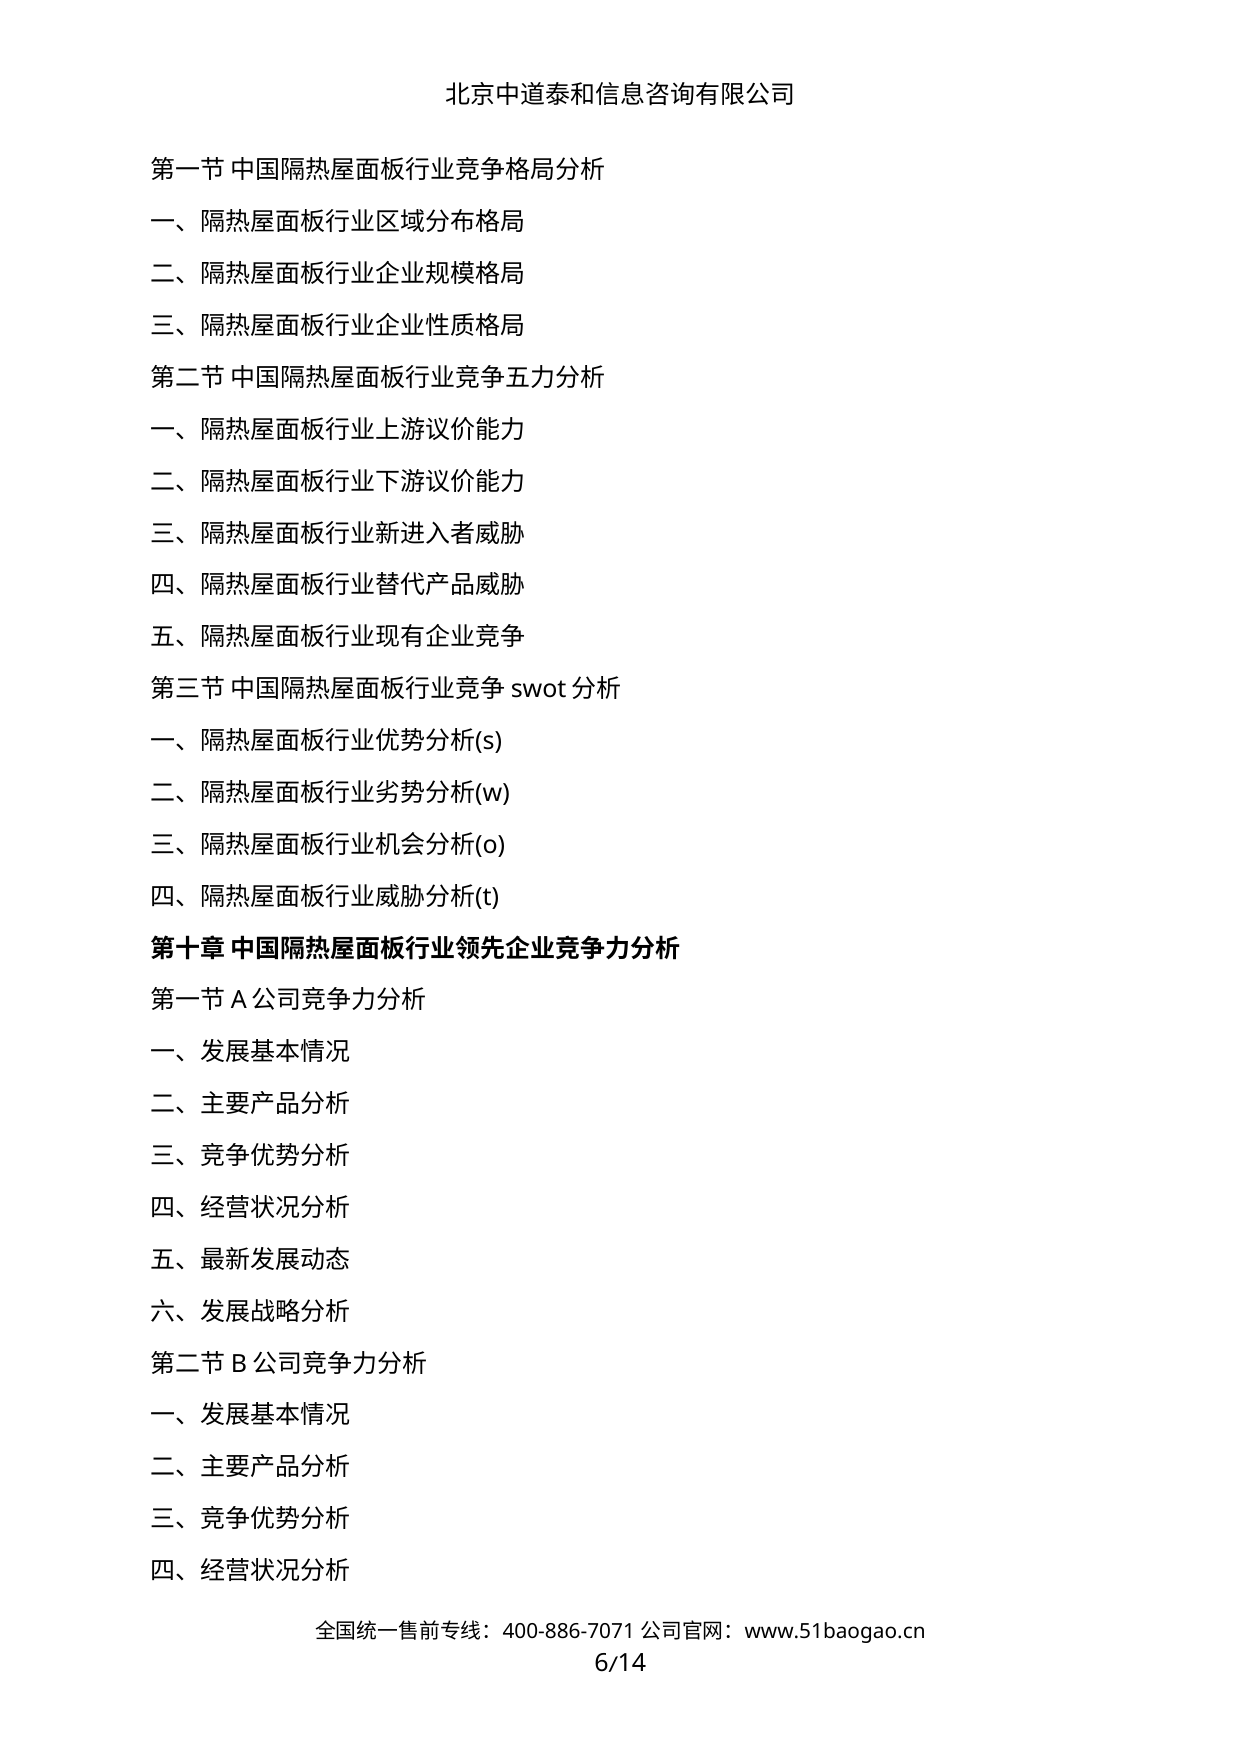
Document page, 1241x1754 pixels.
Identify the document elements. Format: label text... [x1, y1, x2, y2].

text 四、隔热屋面板行业威胁分析(t) [150, 876, 1090, 912]
text 第一节 A公司竞争力分析 [150, 980, 1090, 1016]
text 一、隔热屋面板行业优势分析(s) [150, 721, 1090, 757]
text 三、竞争优势分析 [150, 1136, 1090, 1172]
text 二、主要产品分析 [150, 1447, 1090, 1483]
text 第十章 中国隔热屋面板行业领先企业竞争力分析 [150, 928, 1090, 964]
text 三、隔热屋面板行业企业性质格局 [150, 306, 1090, 342]
text 四、经营状况分析 [150, 1551, 1090, 1587]
text 第二节 中国隔热屋面板行业竞争五力分析 [150, 357, 1090, 394]
text 三、隔热屋面板行业新进入者威胁 [150, 513, 1090, 549]
text 一、隔热屋面板行业区域分布格局 [150, 202, 1090, 238]
text 三、竞争优势分析 [150, 1499, 1090, 1535]
text 一、发展基本情况 [150, 1395, 1090, 1431]
text 第一节 中国隔热屋面板行业竞争格局分析 [150, 150, 1090, 186]
text 六、发展战略分析 [150, 1291, 1090, 1327]
text 第三节 中国隔热屋面板行业竞争swot分析 [150, 669, 1090, 705]
text 四、隔热屋面板行业替代产品威胁 [150, 565, 1090, 601]
text 五、最新发展动态 [150, 1239, 1090, 1276]
text 第二节 B公司竞争力分析 [150, 1343, 1090, 1379]
text 一、发展基本情况 [150, 1032, 1090, 1068]
text 二、隔热屋面板行业劣势分析(w) [150, 772, 1090, 809]
text 三、隔热屋面板行业机会分析(o) [150, 824, 1090, 861]
text 二、主要产品分析 [150, 1084, 1090, 1120]
text 四、经营状况分析 [150, 1187, 1090, 1224]
text 五、隔热屋面板行业现有企业竞争 [150, 617, 1090, 653]
text 二、隔热屋面板行业企业规模格局 [150, 254, 1090, 290]
text 二、隔热屋面板行业下游议价能力 [150, 461, 1090, 497]
text 一、隔热屋面板行业上游议价能力 [150, 409, 1090, 446]
